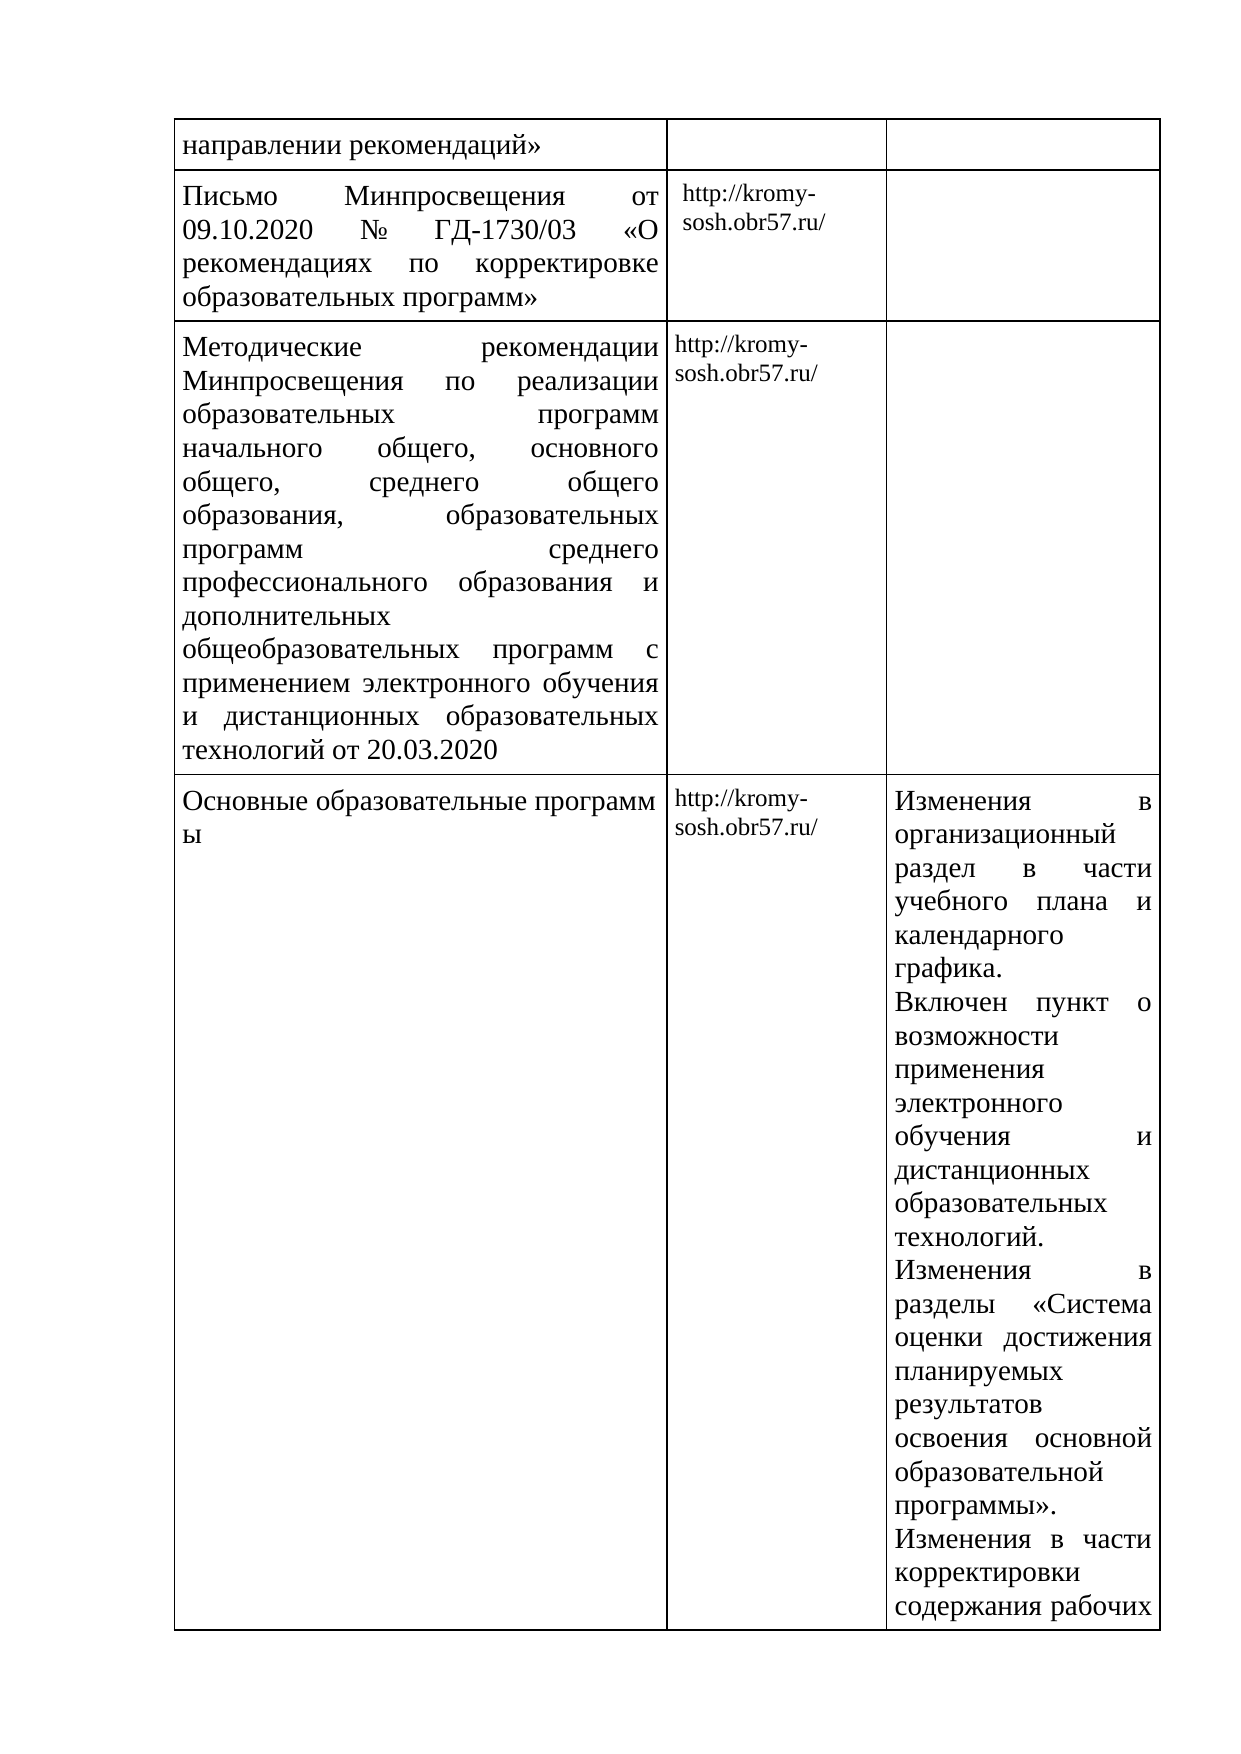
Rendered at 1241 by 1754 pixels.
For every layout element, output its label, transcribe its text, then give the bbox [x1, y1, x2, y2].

table_cell [887, 120, 1159, 169]
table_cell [175, 775, 666, 1629]
table_cell [887, 322, 1159, 773]
table_cell Письмо Минпросвещения от 09.10.2020 № ГД-1730/03 «О рекомендациях по корректировке образовательных программ» [175, 171, 666, 320]
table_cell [668, 120, 886, 169]
table_cell http://kromy-sosh.obr57.ru/ [668, 171, 886, 320]
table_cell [887, 775, 1159, 1629]
table_cell http://kromy-sosh.obr57.ru/ [668, 322, 886, 773]
table_cell [887, 171, 1159, 320]
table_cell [668, 775, 886, 1629]
table_cell Методические рекомендации Минпросвещения по реализации образовательных программ начального общего, основного общего, среднего общего образования, образовательных программ среднего профессионального образования и дополнительных общеобразовательных программ с применением электронного обучения и дистанционных образовательных технологий от 20.03.2020 [175, 322, 666, 773]
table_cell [175, 120, 666, 169]
